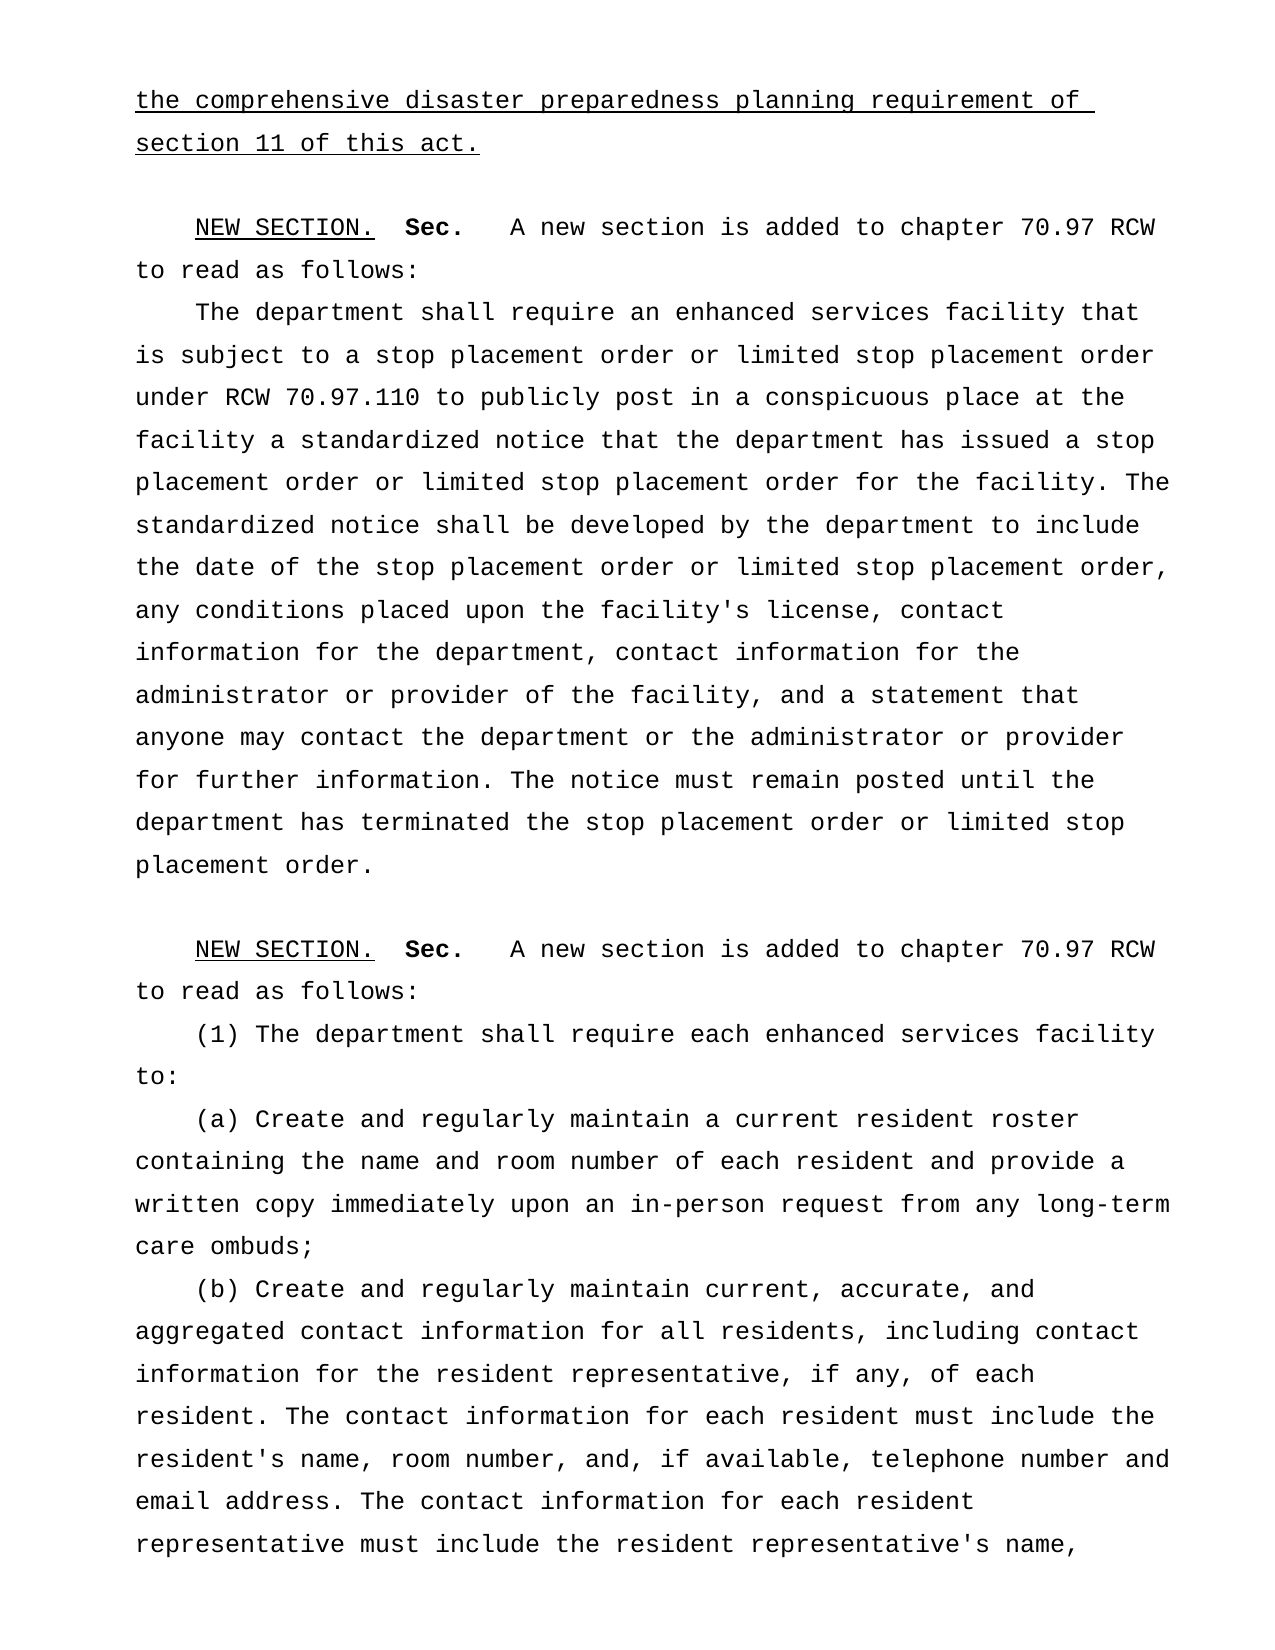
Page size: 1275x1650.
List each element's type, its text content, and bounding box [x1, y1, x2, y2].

text NEW SECTION. Sec. A new section is added to chapter 70.97 RCW to read as follows: [135, 202, 1170, 287]
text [135, 75, 1170, 160]
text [135, 1263, 1170, 1561]
text (a) Create and regularly maintain a current resident roster containing the name and room number of each resident and provide a written copy immediately upon an in-person request from any long-term care ombuds; [135, 1093, 1170, 1263]
text The department shall require an enhanced services facility that is subject to a stop placement order or limited stop placement order under RCW 70.97.110 to publicly post in a conspicuous place at the facility a standardized notice that the department has issued a stop placement order or limited stop placement order for the facility. The standardized notice shall be developed by the department to include the date of the stop placement order or limited stop placement order, any conditions placed upon the facility's license, contact information for the department, contact information for the administrator or provider of the facility, and a statement that anyone may contact the department or the administrator or provider for further information. The notice must remain posted until the department has terminated the stop placement order or limited stop placement order. [135, 287, 1170, 882]
text NEW SECTION. Sec. A new section is added to chapter 70.97 RCW to read as follows: [135, 923, 1170, 1008]
text (1) The department shall require each enhanced services facility to: [135, 1008, 1170, 1093]
